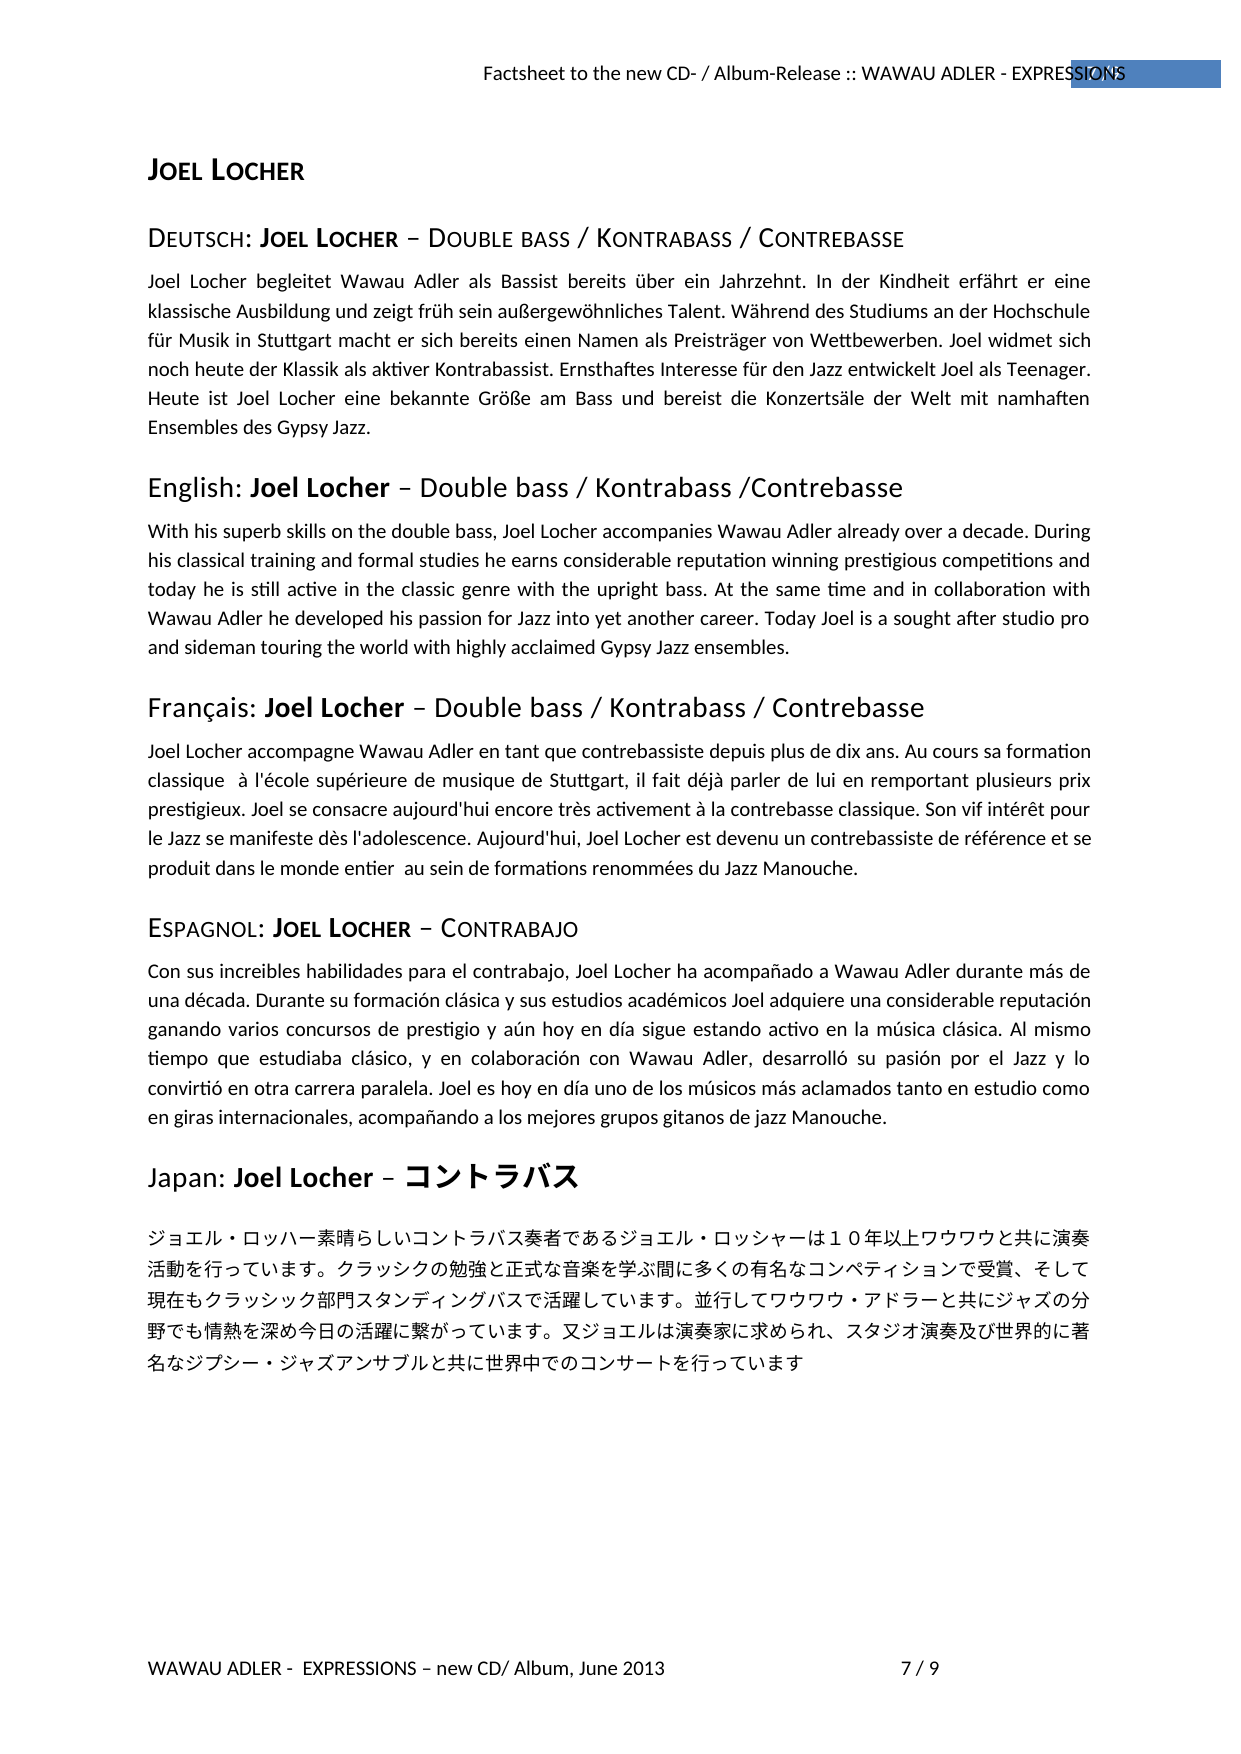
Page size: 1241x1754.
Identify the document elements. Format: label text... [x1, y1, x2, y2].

text Japan: Joel Locher – コントラバス [148, 1154, 1093, 1196]
text English: Joel Locher – Double bass / Kontrabass /Contrebasse [148, 469, 1093, 504]
text Joel Locher begleitet Wawau Adler als Bassist bereits über ein Jahrzehnt. In der Kindheit erfährt er eine klassische Ausbildung und zeigt früh sein außergewöhnliches Talent. Während des Studiums an der Hochschule für Musik in Stuttgart macht er sich bereits einen Namen als Preisträger von Wettbewerben. Joel widmet sich noch heute der Klassik als aktiver Kontrabassist. Ernsthaftes Interesse für den Jazz entwickelt Joel als Teenager. Heute ist Joel Locher eine bekannte Größe am Bass und bereist die Konzertsäle der Welt mit namhaften Ensembles des Gypsy Jazz. [148, 269, 1093, 440]
text Français: Joel Locher – Double bass / Kontrabass / Contrebasse [148, 689, 1093, 724]
text ジョエル・ロッハー素晴らしいコントラバス奏者であるジョエル・ロッシャーは１０年以上ワウワウと共に演奏活動を行っています。クラッシクの勉強と正式な音楽を学ぶ間に多くの有名なコンペティションで受賞、そして現在もクラッシック部門スタンディングバスで活躍しています。並行してワウワウ・アドラーと共にジャズの分野でも情熱を深め今日の活躍に繋がっています。又ジョエルは演奏家に求められ、スタジオ演奏及び世界的に著名なジプシー・ジャズアンサブルと共に世界中でのコンサートを行っています [148, 1223, 1093, 1376]
subtitle Deutsch: Joel Locher – Double bass / Kontrabass / Contrebasse [148, 219, 1093, 255]
text With his superb skills on the double bass, Joel Locher accompanies Wawau Adler already over a decade. During his classical training and formal studies he earns considerable reputation winning prestigious competitions and today he is still active in the classic genre with the upright bass. At the same time and in collaboration with Wawau Adler he developed his passion for Jazz into yet another career. Today Joel is a sought after studio pro and sideman touring the world with highly acclaimed Gypsy Jazz ensembles. [148, 518, 1093, 660]
text Con sus increibles habilidades para el contrabajo, Joel Locher ha acompañado a Wawau Adler durante más de una década. Durante su formación clásica y sus estudios académicos Joel adquiere una considerable reputación ganando varios concursos de prestigio y aún hoy en día sigue estando activo en la música clásica. Al mismo tiempo que estudiaba clásico, y en colaboración con Wawau Adler, desarrolló su pasión por el Jazz y lo convirtió en otra carrera paralela. Joel es hoy en día uno de los músicos más aclamados tanto en estudio como en giras internacionales, acompañando a los mejores grupos gitanos de jazz Manouche. [148, 958, 1093, 1129]
subtitle Espagnol: Joel Locher – Contrabajo [148, 909, 1093, 944]
subtitle Joel Locher [148, 148, 1093, 188]
text Joel Locher accompagne Wawau Adler en tant que contrebassiste depuis plus de dix ans. Au cours sa formation classique à l'école supérieure de musique de Stuttgart, il fait déjà parler de lui en remportant plusieurs prix prestigieux. Joel se consacre aujourd'hui encore très activement à la contrebasse classique. Son vif intérêt pour le Jazz se manifeste dès l'adolescence. Aujourd'hui, Joel Locher est devenu un contrebassiste de référence et se produit dans le monde entier au sein de formations renommées du Jazz Manouche. [148, 738, 1093, 880]
